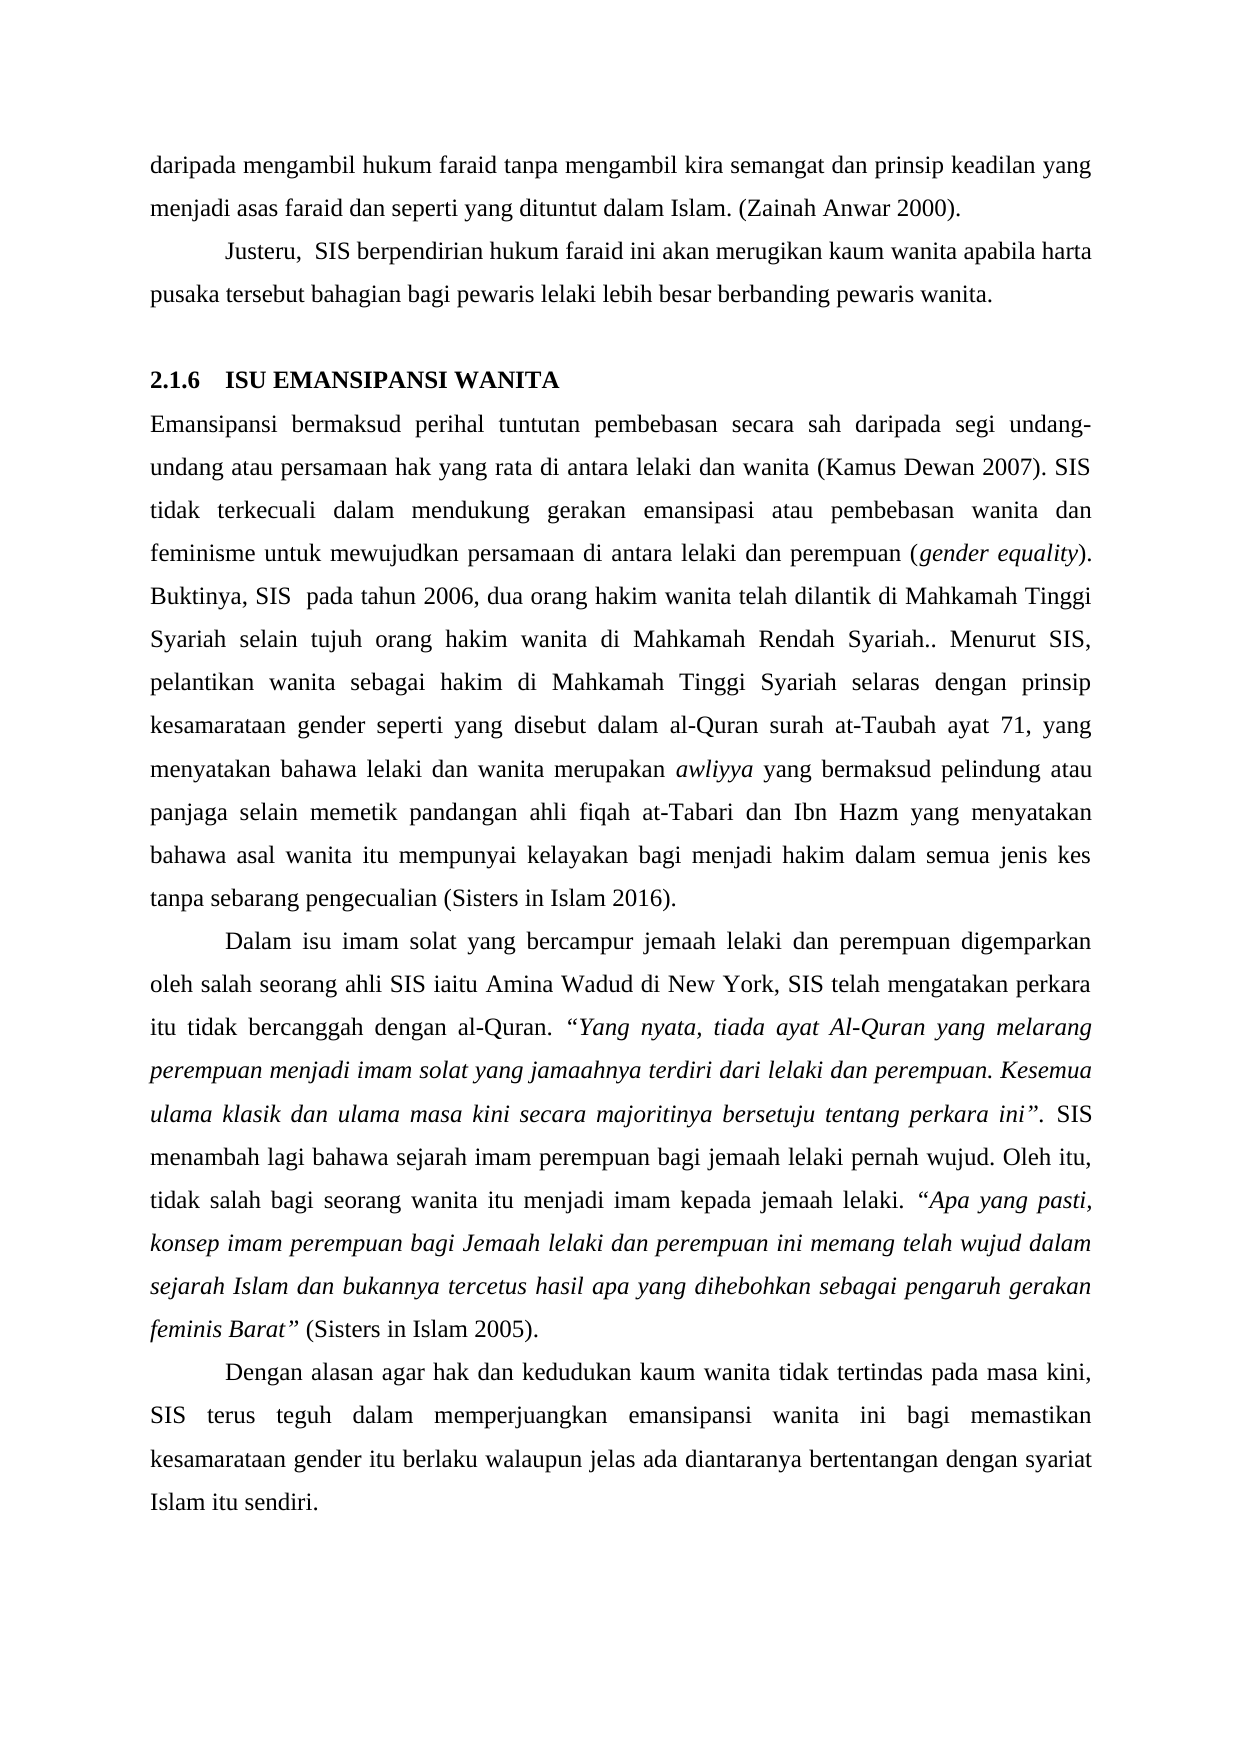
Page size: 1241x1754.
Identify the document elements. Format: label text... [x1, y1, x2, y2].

text Justeru, SIS berpendirian hukum faraid ini akan merugikan kaum wanita apabila harta pusaka tersebut bahagian bagi pewaris lelaki lebih besar berbanding pewaris wanita. [150, 236, 1092, 308]
text 2.1.6 ISU EMANSIPANSI WANITA [150, 366, 1092, 394]
text Dengan alasan agar hak dan kedudukan kaum wanita tidak tertindas pada masa kini, SIS terus teguh dalam memperjuangkan emansipansi wanita ini bagi memastikan kesamarataan gender itu berlaku walaupun jelas ada diantaranya bertentangan dengan syariat Islam itu sendiri. [150, 1357, 1092, 1516]
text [150, 150, 1092, 222]
text Dalam isu imam solat yang bercampur jemaah lelaki dan perempuan digemparkan oleh salah seorang ahli SIS iaitu Amina Wadud di New York, SIS telah mengatakan perkara itu tidak bercanggah dengan al-Quran. “Yang nyata, tiada ayat Al-Quran yang melarang perempuan menjadi imam solat yang jamaahnya terdiri dari lelaki dan perempuan. Kesemua ulama klasik dan ulama masa kini secara majoritinya bersetuju tentang perkara ini”. SIS menambah lagi bahawa sejarah imam perempuan bagi jemaah lelaki pernah wujud. Oleh itu, tidak salah bagi seorang wanita itu menjadi imam kepada jemaah lelaki. “Apa yang pasti, konsep imam perempuan bagi Jemaah lelaki dan perempuan ini memang telah wujud dalam sejarah Islam dan bukannya tercetus hasil apa yang dihebohkan sebagai pengaruh gerakan feminis Barat” (Sisters in Islam 2005). [150, 926, 1092, 1343]
text Emansipansi bermaksud perihal tuntutan pembebasan secara sah daripada segi undang-undang atau persamaan hak yang rata di antara lelaki dan wanita (Kamus Dewan 2007). SIS tidak terkecuali dalam mendukung gerakan emansipasi atau pembebasan wanita dan feminisme untuk mewujudkan persamaan di antara lelaki dan perempuan (gender equality). Buktinya, SIS pada tahun 2006, dua orang hakim wanita telah dilantik di Mahkamah Tinggi Syariah selain tujuh orang hakim wanita di Mahkamah Rendah Syariah.. Menurut SIS, pelantikan wanita sebagai hakim di Mahkamah Tinggi Syariah selaras dengan prinsip kesamarataan gender seperti yang disebut dalam al-Quran surah at-Taubah ayat 71, yang menyatakan bahawa lelaki dan wanita merupakan awliyya yang bermaksud pelindung atau panjaga selain memetik pandangan ahli fiqah at-Tabari dan Ibn Hazm yang menyatakan bahawa asal wanita itu mempunyai kelayakan bagi menjadi hakim dalam semua jenis kes tanpa sebarang pengecualian (Sisters in Islam 2016). [150, 409, 1092, 912]
